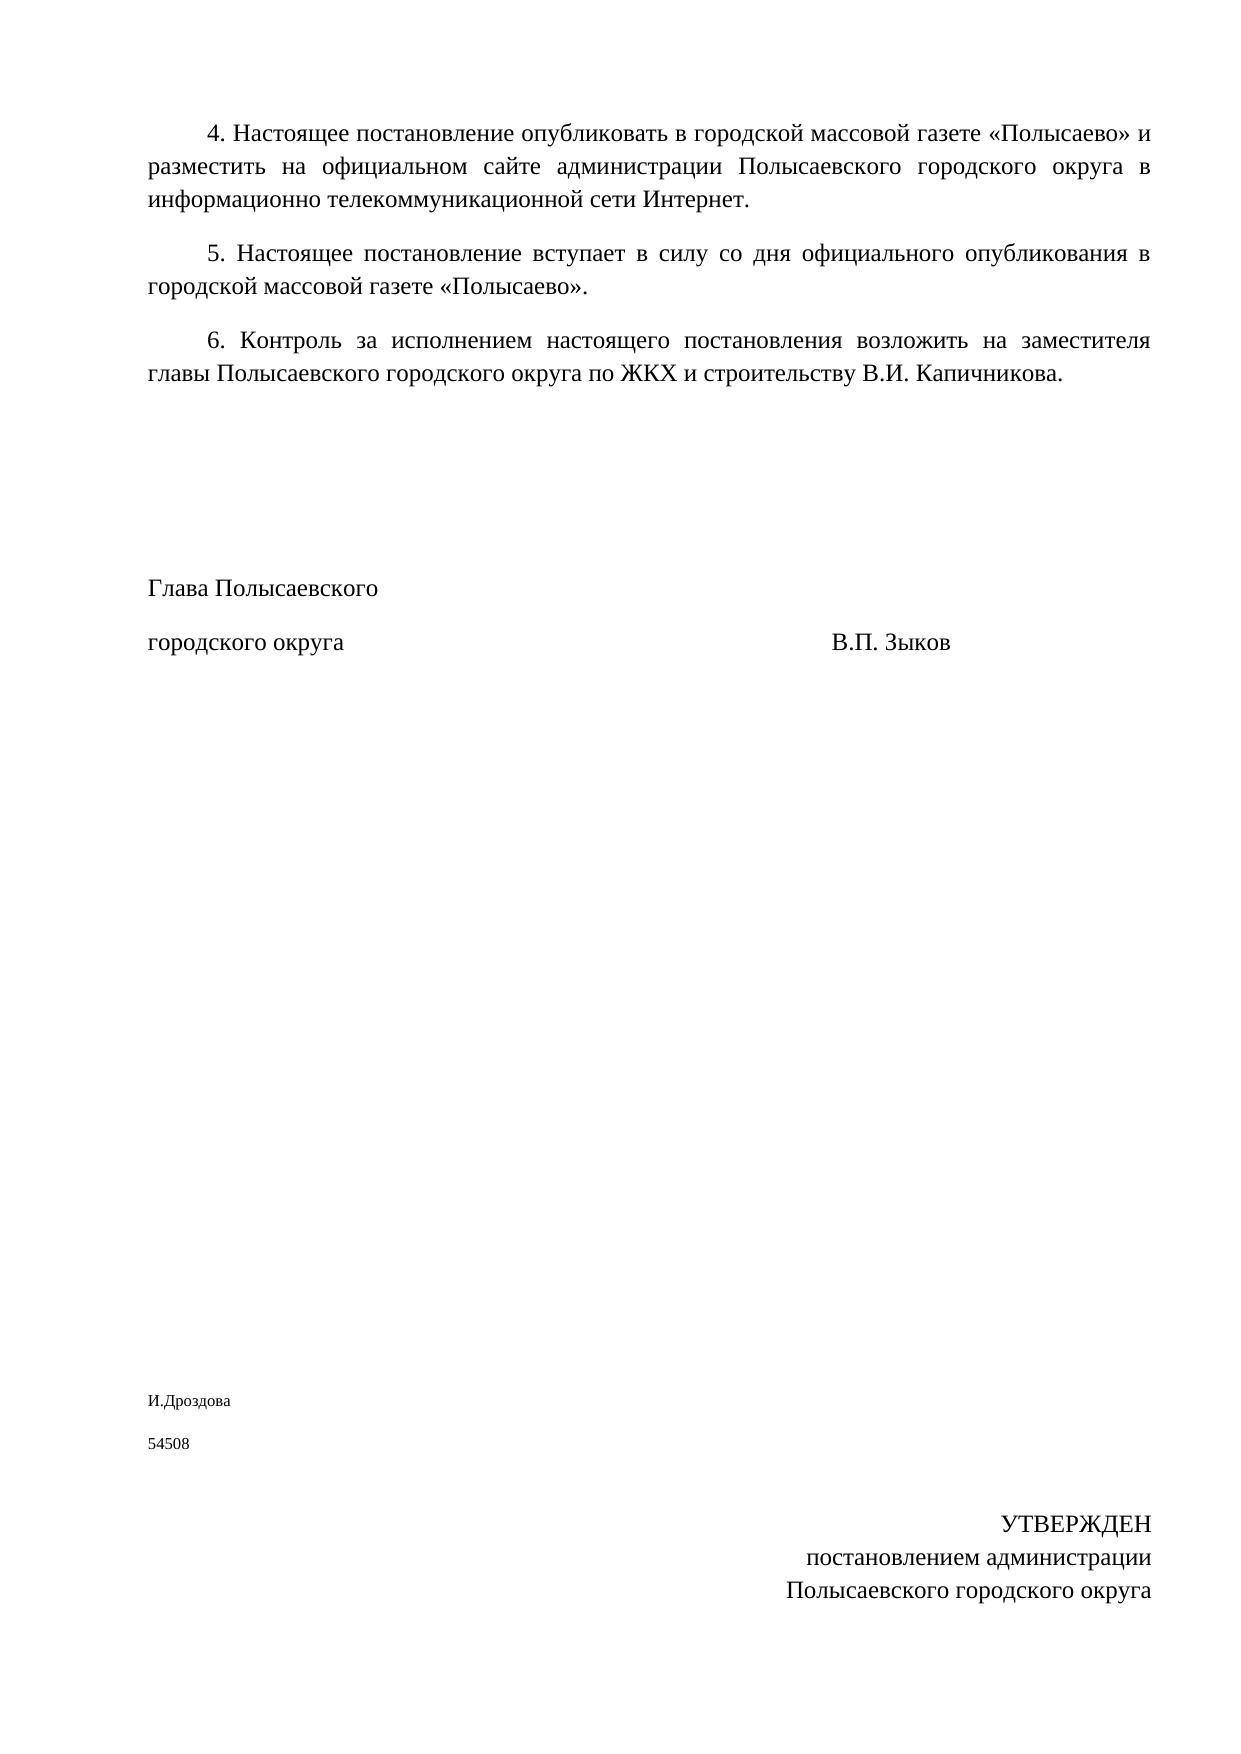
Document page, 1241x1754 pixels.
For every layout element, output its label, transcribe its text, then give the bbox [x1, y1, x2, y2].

text И.Дроздова [148, 1391, 1152, 1410]
text 54508 [148, 1434, 1152, 1453]
text 5. Настоящее постановление вступает в силу со дня официального опубликования в городской массовой газете «Полысаево». [148, 238, 1152, 300]
text Полысаевского городского округа [620, 1576, 1152, 1604]
text УТВЕРЖДЕН [620, 1509, 1152, 1538]
text городского округа В.П. Зыков [148, 627, 1152, 656]
text 6. Контроль за исполнением настоящего постановления возложить на заместителя главы Полысаевского городского округа по ЖКХ и строительству В.И. Капичникова. [148, 325, 1152, 387]
text Глава Полысаевского [148, 573, 1152, 602]
text 4. Настоящее постановление опубликовать в городской массовой газете «Полысаево» и разместить на официальном сайте администрации Полысаевского городского округа в информационно телекоммуникационной сети Интернет. [148, 118, 1152, 213]
text постановлением администрации [620, 1542, 1152, 1571]
